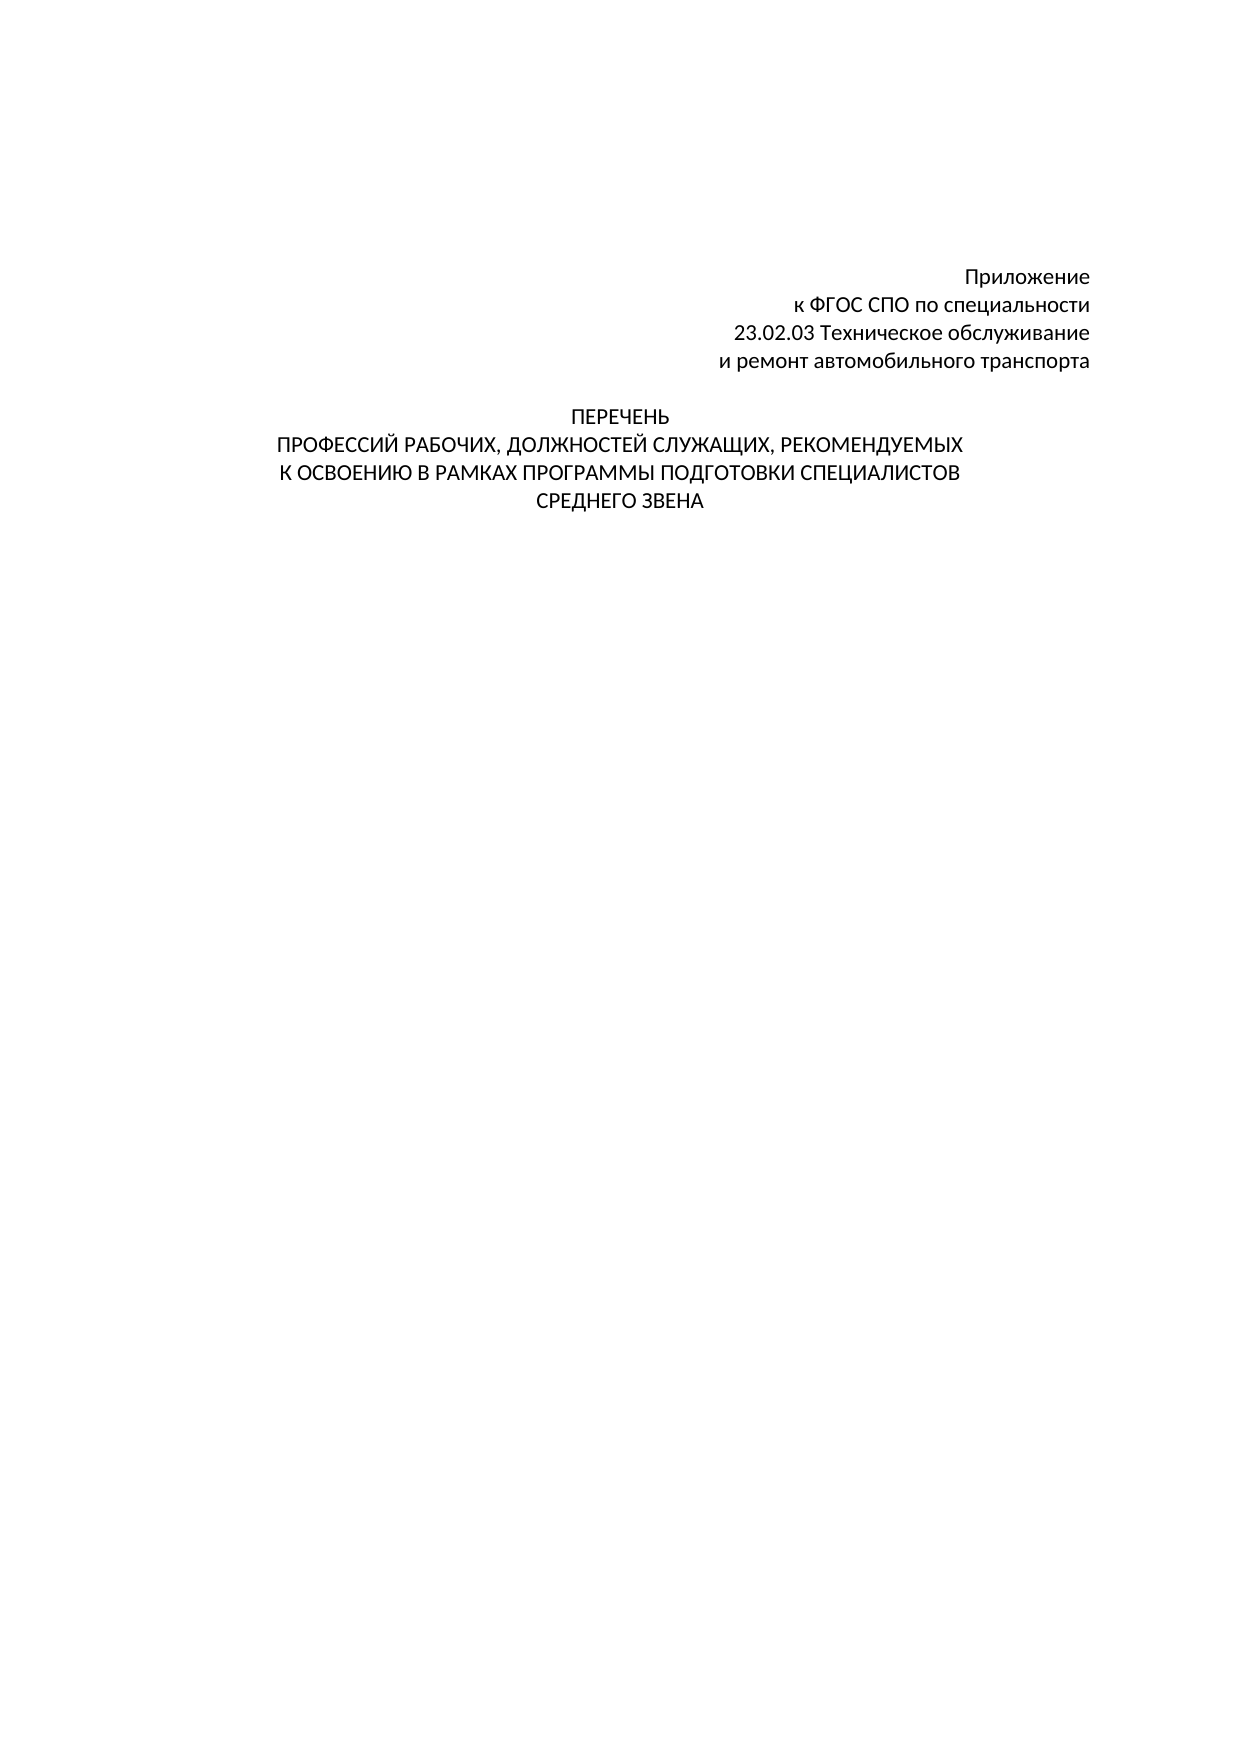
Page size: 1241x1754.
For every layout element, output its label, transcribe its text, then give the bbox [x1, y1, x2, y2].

text Приложение [150, 262, 1090, 290]
text 23.02.03 Техническое обслуживание [150, 318, 1090, 346]
text к ФГОС СПО по специальности [150, 290, 1090, 318]
text СРЕДНЕГО ЗВЕНА [150, 486, 1090, 514]
text ПЕРЕЧЕНЬ [150, 402, 1090, 430]
text К ОСВОЕНИЮ В РАМКАХ ПРОГРАММЫ ПОДГОТОВКИ СПЕЦИАЛИСТОВ [150, 458, 1090, 486]
text ПРОФЕССИЙ РАБОЧИХ, ДОЛЖНОСТЕЙ СЛУЖАЩИХ, РЕКОМЕНДУЕМЫХ [150, 430, 1090, 458]
text и ремонт автомобильного транспорта [150, 346, 1090, 374]
